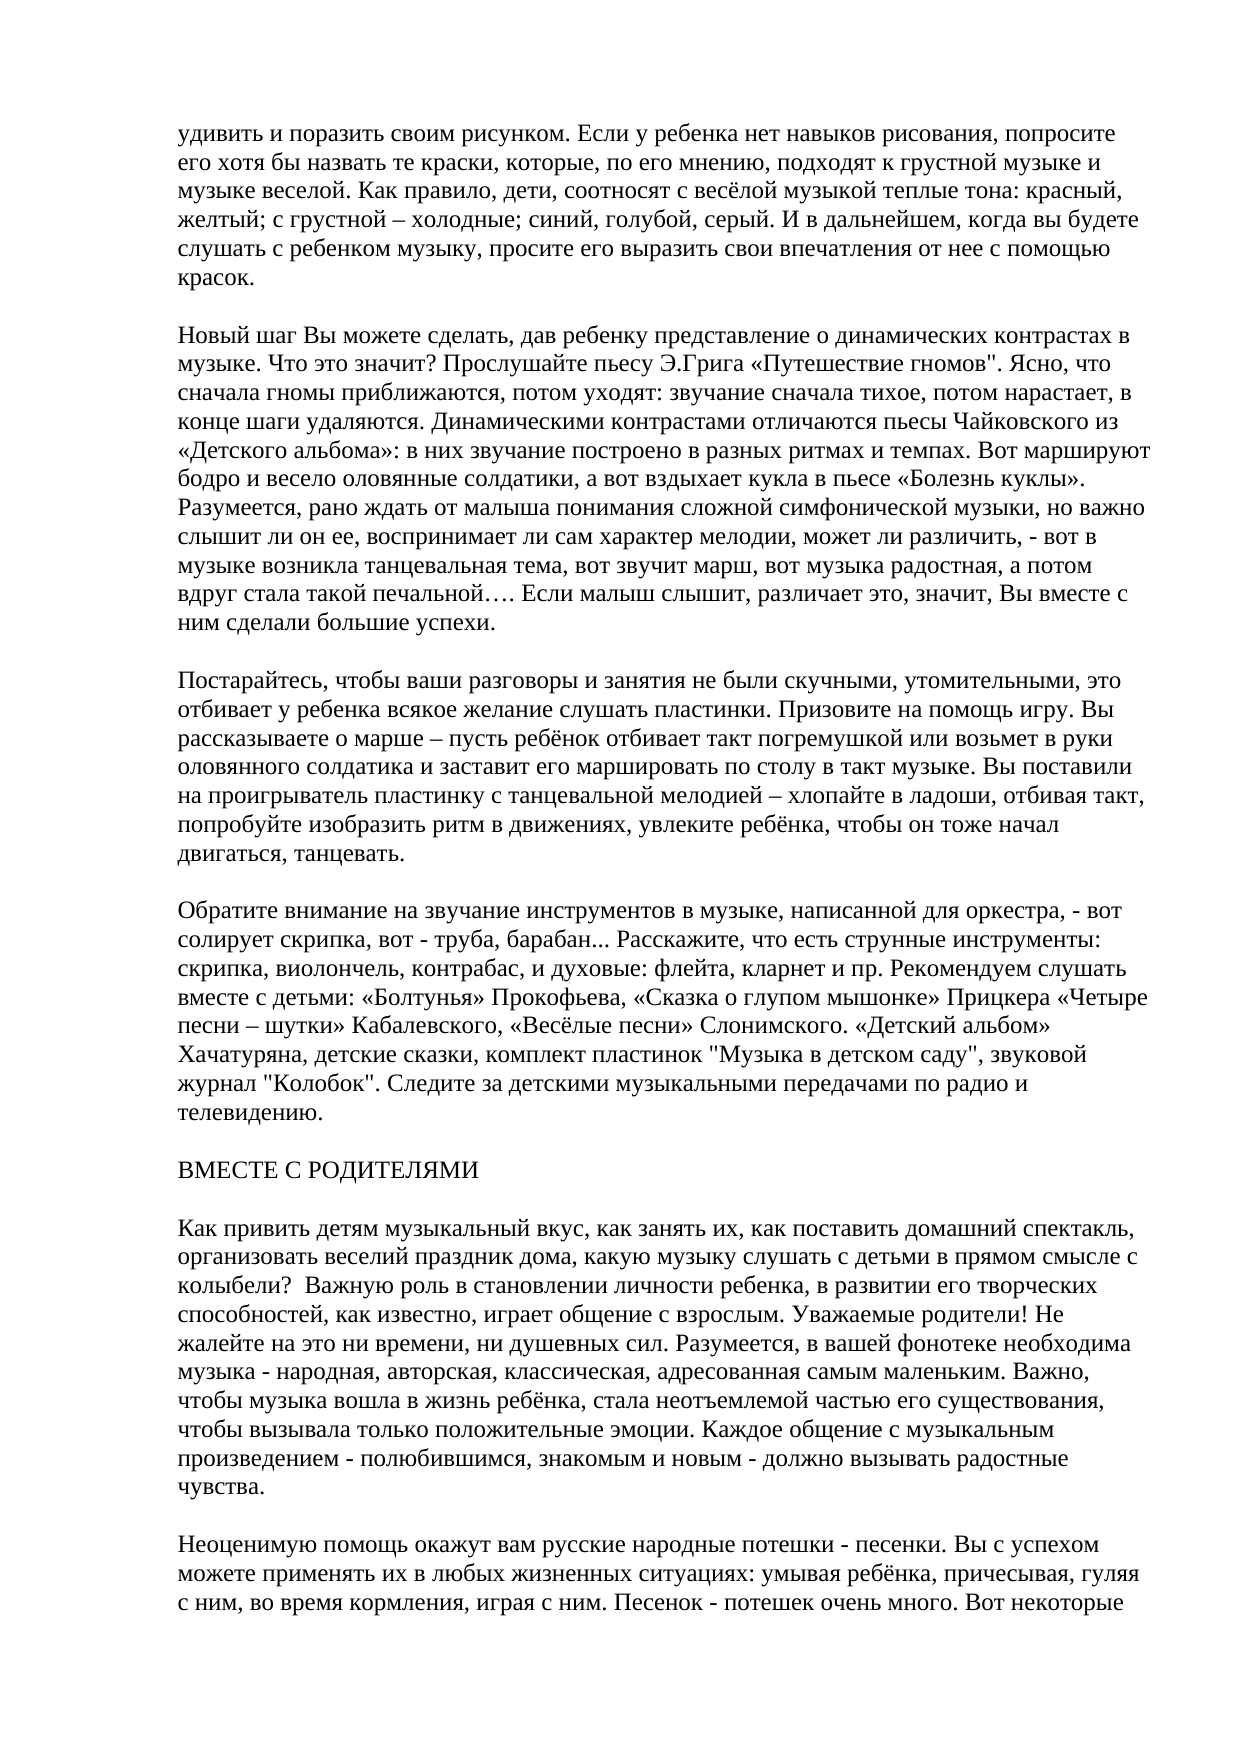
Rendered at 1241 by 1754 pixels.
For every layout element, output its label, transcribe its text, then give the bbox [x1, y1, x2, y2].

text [177, 118, 1152, 291]
text Новый шаг Вы можете сделать, дав ребенку представление о динамических контрастах в музыке. Что это значит? Прослушайте пьесу Э.Грига «Путешествие гномов". Ясно, что сначала гномы приближаются, потом уходят: звучание сначала тихое, потом нарастает, в конце шаги удаляются. Динамическими контрастами отличаются пьесы Чайковского из «Детского альбома»: в них звучание построено в разных ритмах и темпах. Вот маршируют бодро и весело оловянные солдатики, а вот вздыхает кукла в пьесе «Болезнь куклы». Разумеется, рано ждать от малыша понимания сложной симфонической музыки, но важно слышит ли он ее, воспринимает ли сам характер мелодии, может ли различить, - вот в музыке возникла танцевальная тема, вот звучит марш, вот музыка радостная, а потом вдруг стала такой печальной…. Если малыш слышит, различает это, значит, Вы вместе с ним сделали большие успехи. [177, 320, 1152, 636]
text ВМЕСТЕ С РОДИТЕЛЯМИ [177, 1155, 1152, 1183]
text Как привить детям музыкальный вкус, как занять их, как поставить домашний спектакль, организовать веселий праздник дома, какую музыку слушать с детьми в прямом смысле с колыбели? Важную роль в становлении личности ребенка, в развитии его творческих способностей, как известно, играет общение с взрослым. Уважаемые родители! Не жалейте на это ни времени, ни душевных сил. Разумеется, в вашей фонотеке необходима музыка - народная, авторская, классическая, адресованная самым маленьким. Важно, чтобы музыка вошла в жизнь ребёнка, стала неотъемлемой частью его существования, чтобы вызывала только положительные эмоции. Каждое общение с музыкальным произведением - полюбившимся, знакомым и новым - должно вызывать радостные чувства. [177, 1213, 1152, 1500]
text Обратите внимание на звучание инструментов в музыке, написанной для оркестра, - вот солирует скрипка, вот - труба, барабан... Расскажите, что есть струнные инструменты: скрипка, виолончель, контрабас, и духовые: флейта, кларнет и пр. Рекомендуем слушать вместе с детьми: «Болтунья» Прокофьева, «Сказка о глупом мышонке» Прицкера «Четыре песни – шутки» Кабалевского, «Весёлые песни» Слонимского. «Детский альбом» Хачатуряна, детские сказки, комплект пластинок "Музыка в детском саду", звуковой журнал "Колобок". Следите за детскими музыкальными передачами по радио и телевидению. [177, 896, 1152, 1126]
text Постарайтесь, чтобы ваши разговоры и занятия не были скучными, утомительными, это отбивает у ребенка всякое желание слушать пластинки. Призовите на помощь игру. Вы рассказываете о марше – пусть ребёнок отбивает такт погремушкой или возьмет в руки оловянного солдатика и заставит его маршировать по столу в такт музыке. Вы поставили на проигрыватель пластинку с танцевальной мелодией – хлопайте в ладоши, отбивая такт, попробуйте изобразить ритм в движениях, увлеките ребёнка, чтобы он тоже начал двигаться, танцевать. [177, 665, 1152, 866]
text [177, 1529, 1152, 1616]
